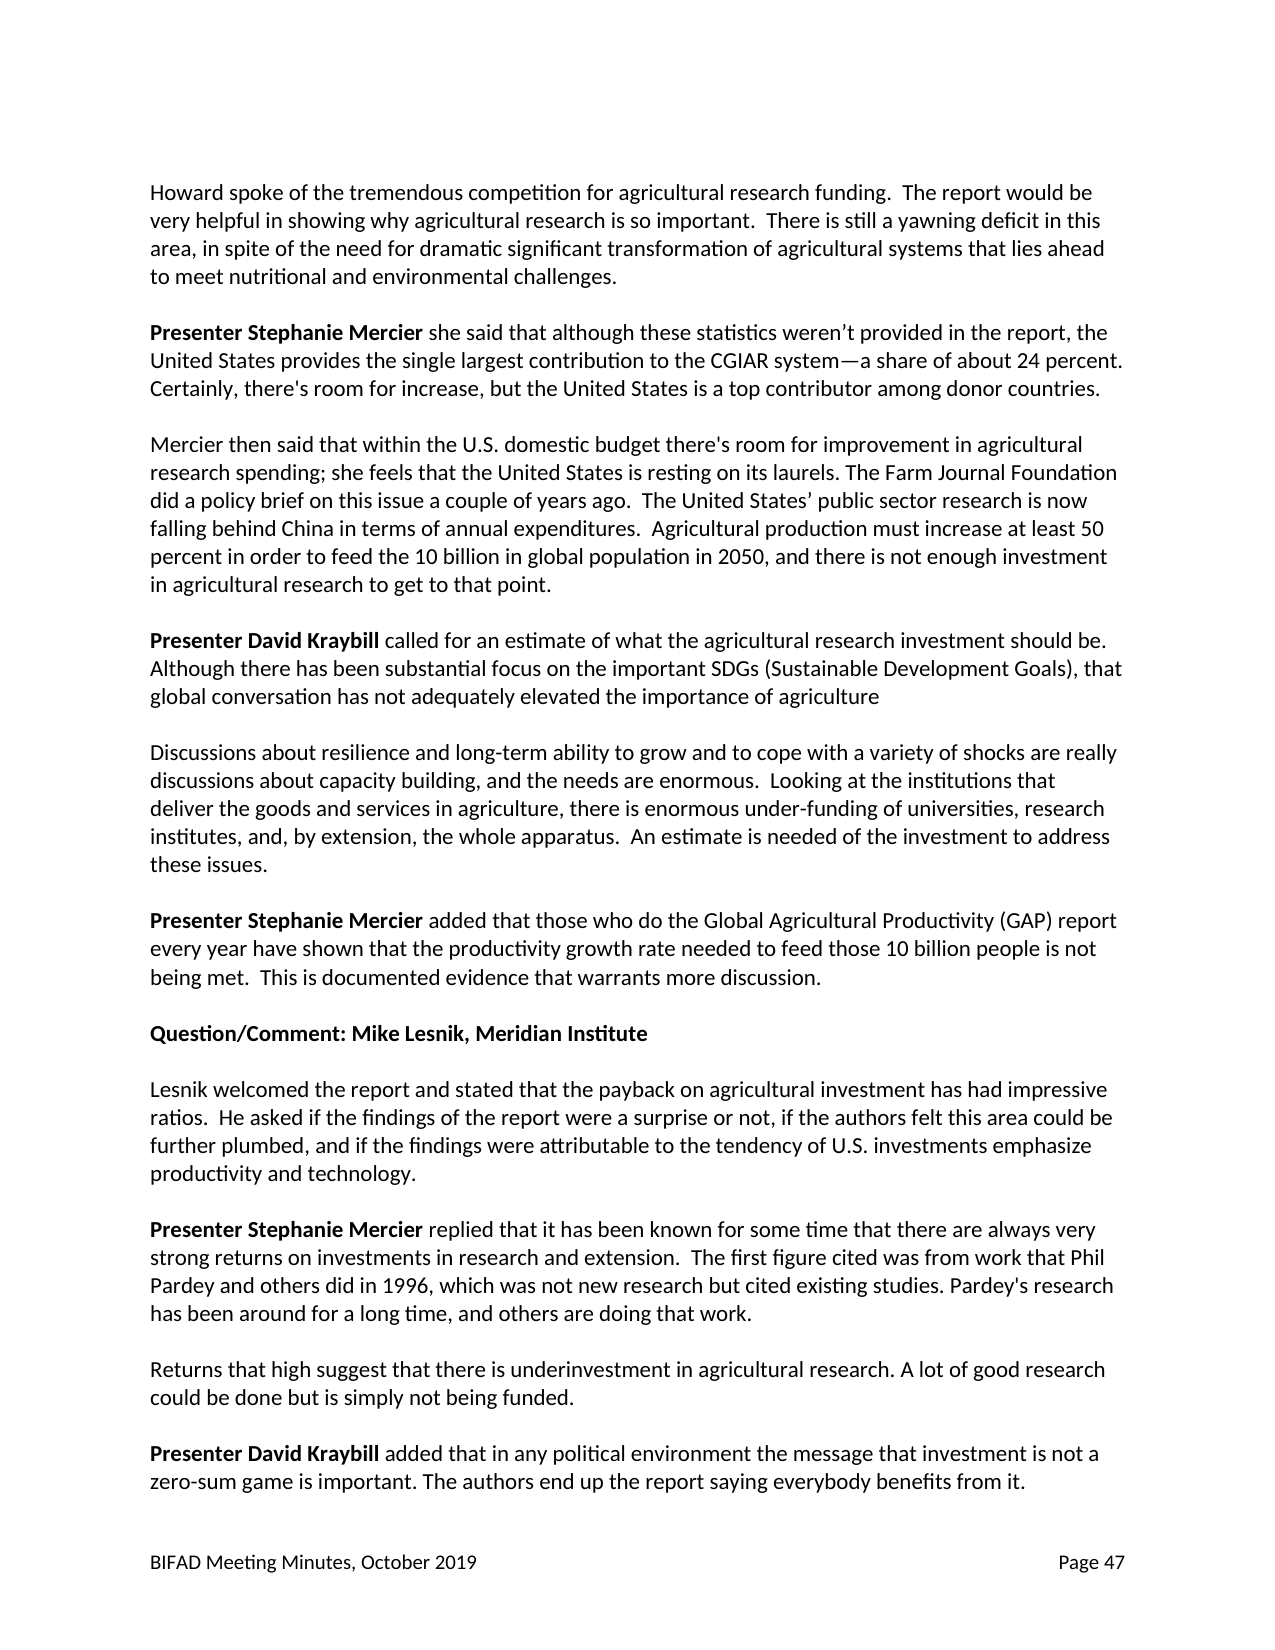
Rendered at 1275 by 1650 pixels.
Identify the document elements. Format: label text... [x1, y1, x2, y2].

text Discussions about resilience and long-term ability to grow and to cope with a variety of shocks are really discussions about capacity building, and the needs are enormous. Looking at the institutions that deliver the goods and services in agriculture, there is enormous under-funding of universities, research institutes, and, by extension, the whole apparatus. An estimate is needed of the investment to address these issues. [150, 738, 1125, 878]
text Presenter David Kraybill called for an estimate of what the agricultural research investment should be. Although there has been substantial focus on the important SDGs (Sustainable Development Goals), that global conversation has not adequately elevated the importance of agriculture [150, 626, 1125, 710]
text Question/Comment: Mike Lesnik, Meridian Institute [150, 1019, 1125, 1047]
text Mercier then said that within the U.S. domestic budget there's room for improvement in agricultural research spending; she feels that the United States is resting on its laurels. The Farm Journal Foundation did a policy brief on this issue a couple of years ago. The United States’ public sector research is now falling behind China in terms of annual expenditures. Agricultural production must increase at least 50 percent in order to feed the 10 billion in global population in 2050, and there is not enough investment in agricultural research to get to that point. [150, 430, 1125, 598]
text Presenter David Kraybill added that in any political environment the message that investment is not a zero-sum game is important. The authors end up the report saying everybody benefits from it. [150, 1439, 1125, 1495]
text Returns that high suggest that there is underinvestment in agricultural research. A lot of good research could be done but is simply not being funded. [150, 1355, 1125, 1411]
text Lesnik welcomed the report and stated that the payback on agricultural investment has had impressive ratios. He asked if the findings of the report were a surprise or not, if the authors felt this area could be further plumbed, and if the findings were attributable to the tendency of U.S. investments emphasize productivity and technology. [150, 1047, 1125, 1187]
text Presenter Stephanie Mercier she said that although these statistics weren’t provided in the report, the United States provides the single largest contribution to the CGIAR system—a share of about 24 percent. Certainly, there's room for increase, but the United States is a top contributor among donor countries. [150, 318, 1125, 402]
text Presenter Stephanie Mercier replied that it has been known for some time that there are always very strong returns on investments in research and extension. The first figure cited was from work that Phil Pardey and others did in 1996, which was not new research but cited existing studies. Pardey's research has been around for a long time, and others are doing that work. [150, 1215, 1125, 1327]
text Presenter Stephanie Mercier added that those who do the Global Agricultural Productivity (GAP) report every year have shown that the productivity growth rate needed to feed those 10 billion people is not being met. This is documented evidence that warrants more discussion. [150, 907, 1125, 991]
text Howard spoke of the tremendous competition for agricultural research funding. The report would be very helpful in showing why agricultural research is so important. There is still a yawning deficit in this area, in spite of the need for dramatic significant transformation of agricultural systems that lies ahead to meet nutritional and environmental challenges. [150, 178, 1125, 290]
